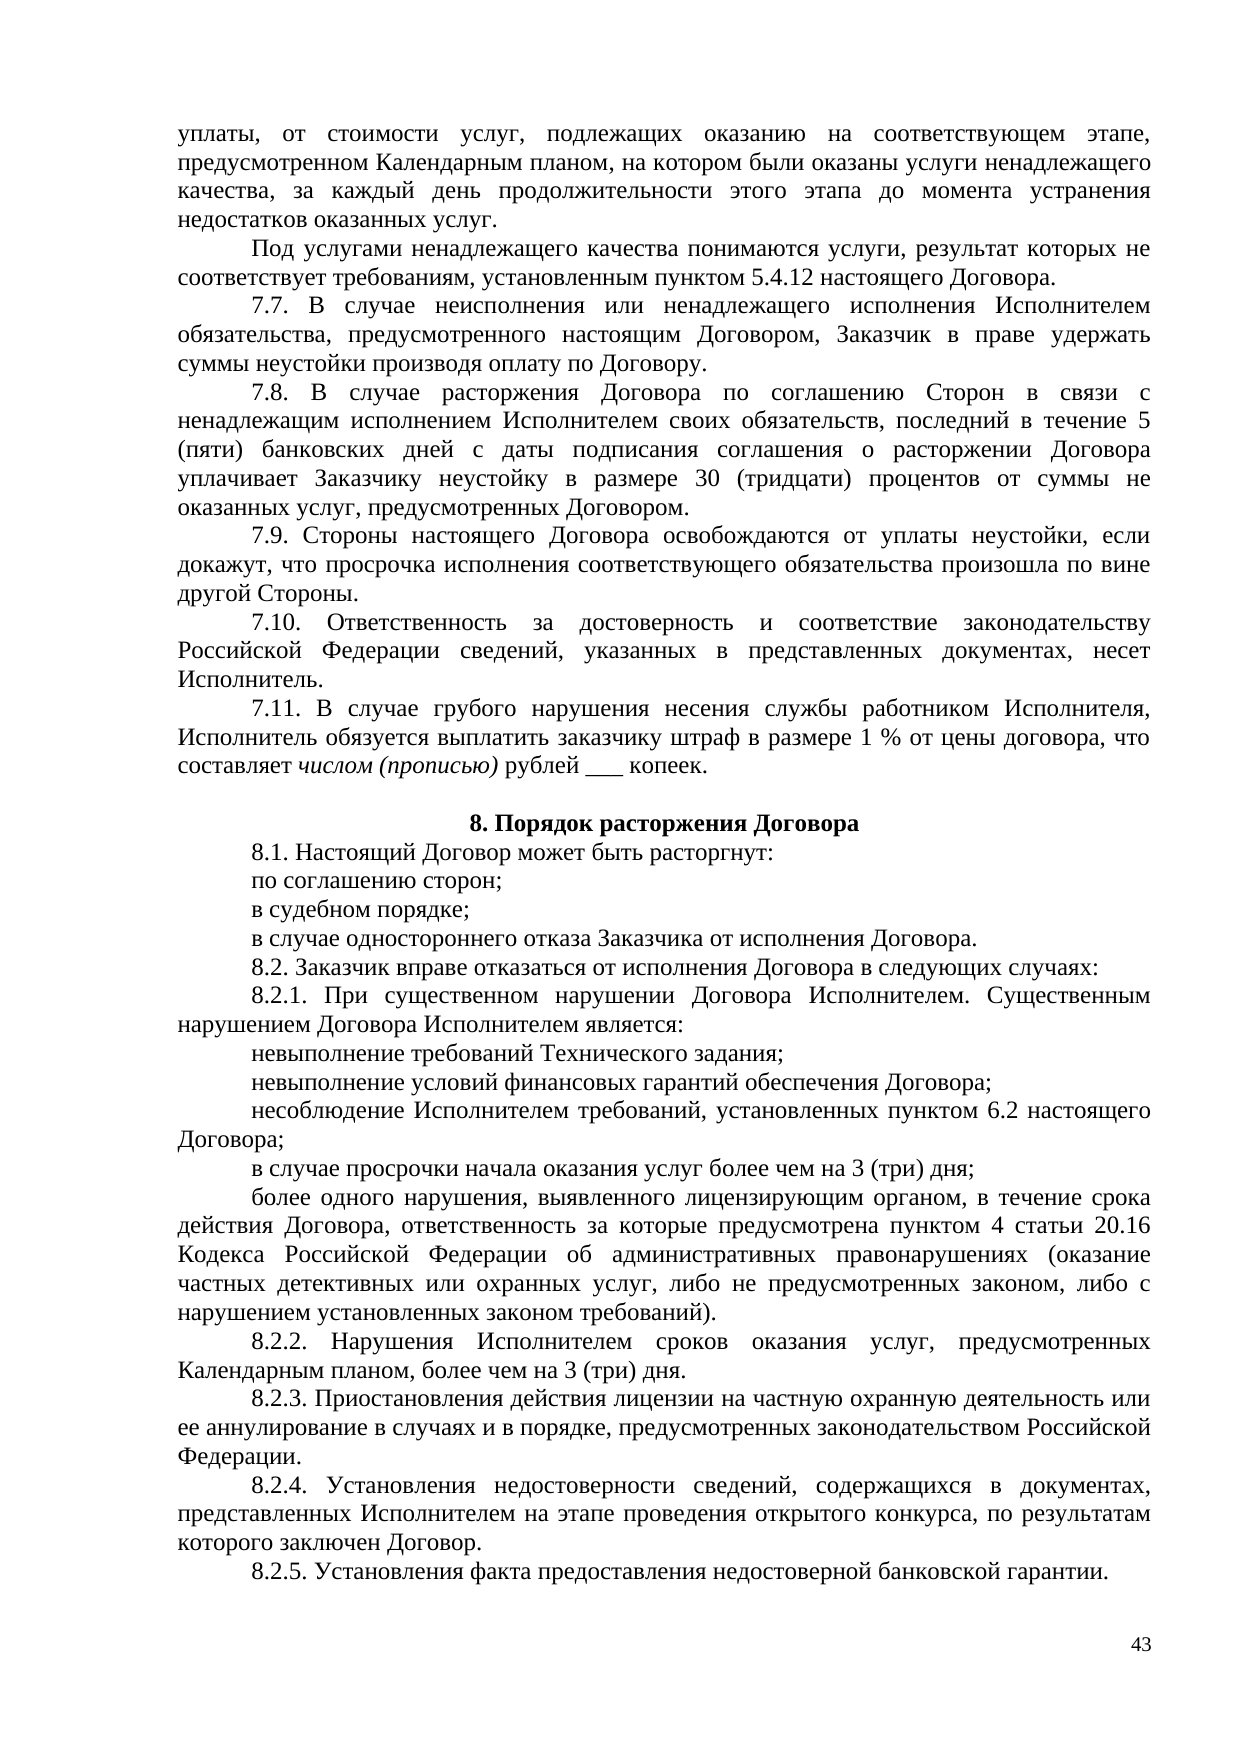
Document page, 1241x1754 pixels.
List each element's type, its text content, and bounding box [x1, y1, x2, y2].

text 8. Порядок расторжения Договора [177, 808, 1152, 837]
text 7.10. Ответственность за достоверность и соответствие законодательству Российской Федерации сведений, указанных в представленных документах, несет Исполнитель. [177, 607, 1152, 693]
text 8.2.1. При существенном нарушении Договора Исполнителем. Существенным нарушением Договора Исполнителем является: [177, 981, 1152, 1038]
text 8.2. Заказчик вправе отказаться от исполнения Договора в следующих случаях: [177, 952, 1152, 981]
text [177, 118, 1152, 233]
text 7.11. В случае грубого нарушения несения службы работником Исполнителя, Исполнитель обязуется выплатить заказчику штраф в размере 1 % от цены договора, что составляет числом (прописью) рублей ___ копеек. [177, 693, 1152, 779]
text 8.2.5. Установления факта предоставления недостоверной банковской гарантии. [177, 1556, 1152, 1585]
text невыполнение условий финансовых гарантий обеспечения Договора; [177, 1067, 1152, 1096]
text 7.8. В случае расторжения Договора по соглашению Сторон в связи с ненадлежащим исполнением Исполнителем своих обязательств, последний в течение 5 (пяти) банковских дней с даты подписания соглашения о расторжении Договора уплачивает Заказчику неустойку в размере 30 (тридцати) процентов от суммы не оказанных услуг, предусмотренных Договором. [177, 377, 1152, 521]
text по соглашению сторон; [177, 866, 1152, 894]
text 7.9. Стороны настоящего Договора освобождаются от уплаты неустойки, если докажут, что просрочка исполнения соответствующего обязательства произошла по вине другой Стороны. [177, 521, 1152, 607]
text в случае одностороннего отказа Заказчика от исполнения Договора. [177, 923, 1152, 952]
text более одного нарушения, выявленного лицензирующим органом, в течение срока действия Договора, ответственность за которые предусмотрена пунктом 4 статьи 20.16 Кодекса Российской Федерации об административных правонарушениях (оказание частных детективных или охранных услуг, либо не предусмотренных законом, либо с нарушением установленных законом требований). [177, 1182, 1152, 1326]
text в судебном порядке; [177, 894, 1152, 923]
text Под услугами ненадлежащего качества понимаются услуги, результат которых не соответствует требованиям, установленным пунктом 5.4.12 настоящего Договора. [177, 233, 1152, 291]
text несоблюдение Исполнителем требований, установленных пунктом 6.2 настоящего Договора; [177, 1096, 1152, 1153]
text 7.7. В случае неисполнения или ненадлежащего исполнения Исполнителем обязательства, предусмотренного настоящим Договором, Заказчик в праве удержать суммы неустойки производя оплату по Договору. [177, 291, 1152, 377]
text в случае просрочки начала оказания услуг более чем на 3 (три) дня; [177, 1153, 1152, 1182]
text невыполнение требований Технического задания; [177, 1038, 1152, 1067]
text 8.2.4. Установления недостоверности сведений, содержащихся в документах, представленных Исполнителем на этапе проведения открытого конкурса, по результатам которого заключен Договор. [177, 1470, 1152, 1556]
text 8.2.2. Нарушения Исполнителем сроков оказания услуг, предусмотренных Календарным планом, более чем на 3 (три) дня. [177, 1326, 1152, 1383]
text 8.2.3. Приостановления действия лицензии на частную охранную деятельность или ее аннулирование в случаях и в порядке, предусмотренных законодательством Российской Федерации. [177, 1383, 1152, 1470]
text 8.1. Настоящий Договор может быть расторгнут: [177, 837, 1152, 866]
